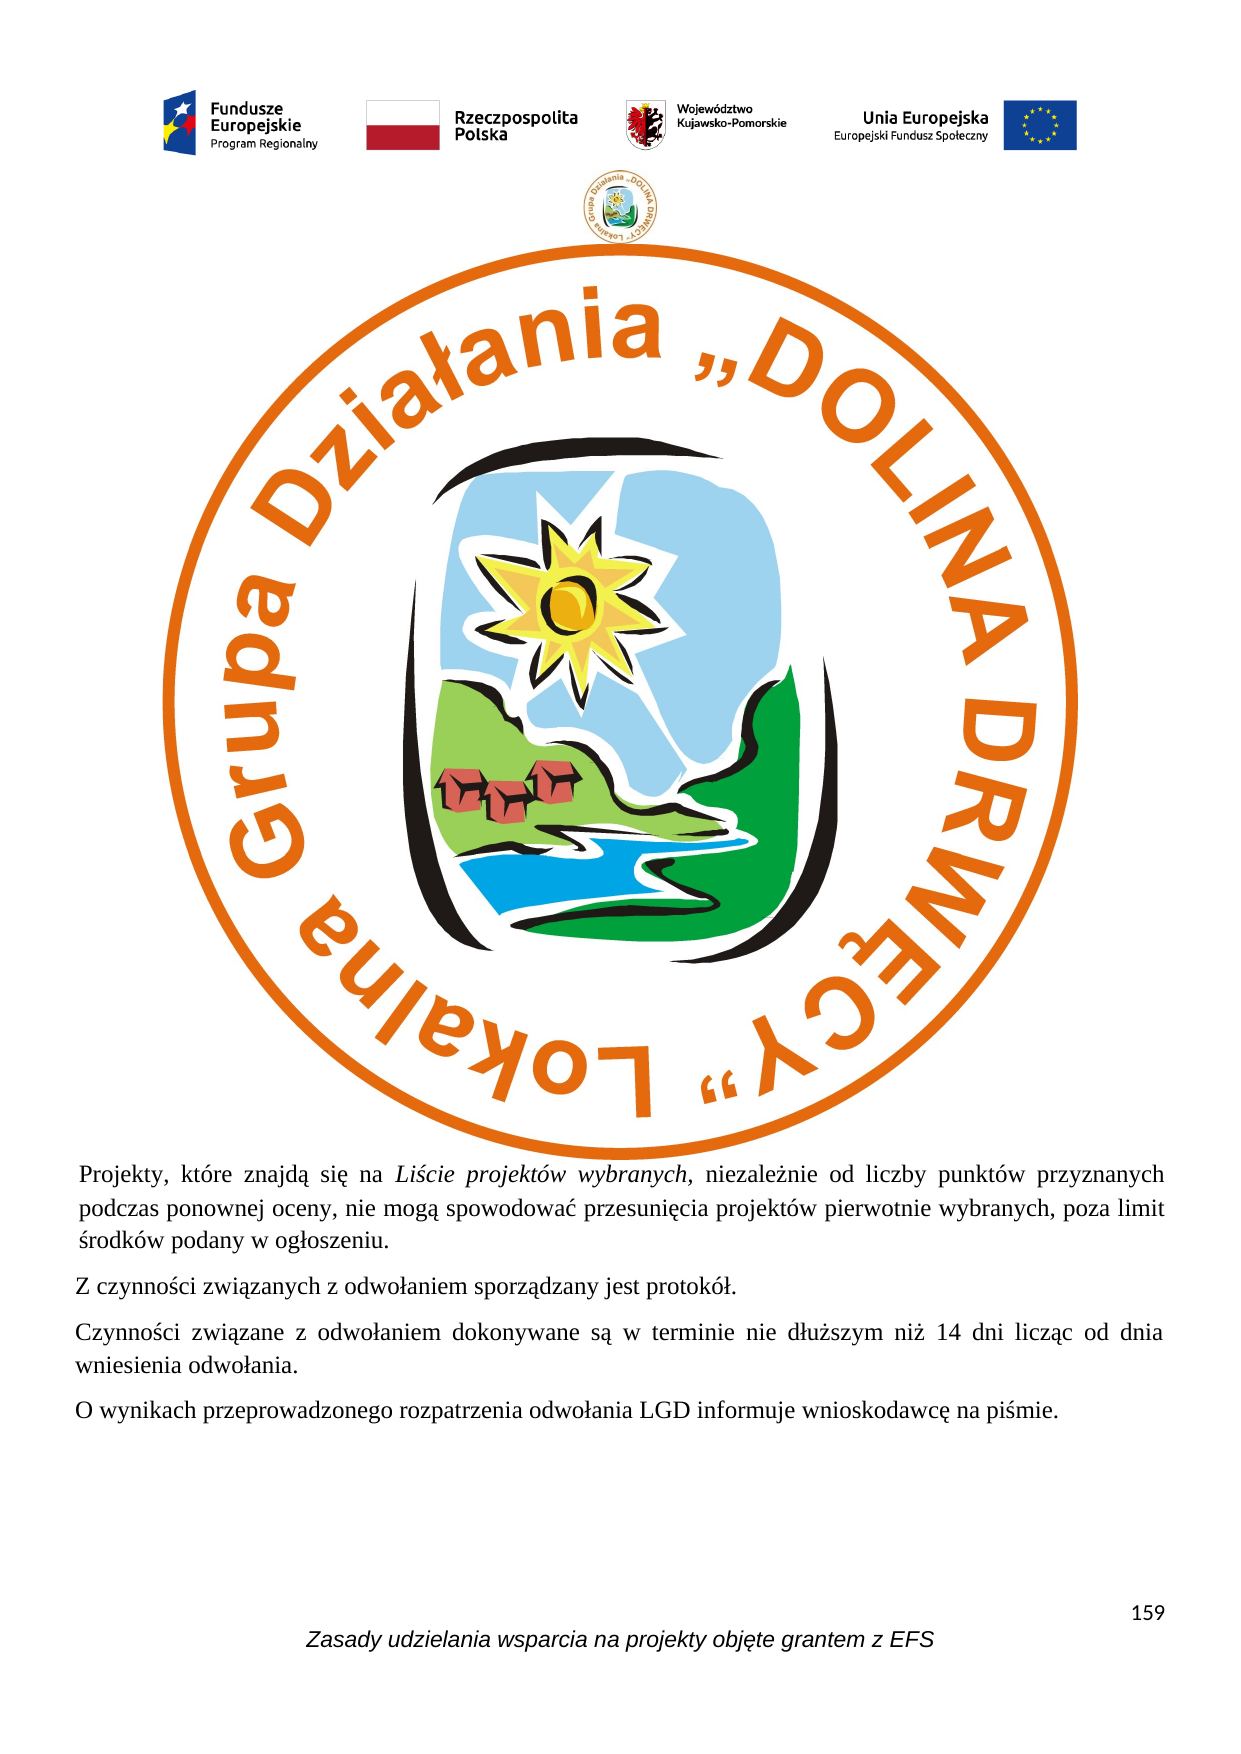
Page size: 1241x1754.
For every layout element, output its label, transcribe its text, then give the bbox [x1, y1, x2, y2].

text Czynności związane z odwołaniem dokonywane są w terminie nie dłuższym niż 14 dni licząc od dnia wniesienia odwołania. [75, 1317, 1165, 1378]
text O wynikach przeprowadzonego rozpatrzenia odwołania LGD informuje wnioskodawcę na piśmie. [75, 1395, 1165, 1424]
picture [147, 73, 1093, 1160]
text Projekty, które znajdą się na Liście projektów wybranych, niezależnie od liczby punktów przyznanych podczas ponownej oceny, nie mogą spowodować przesunięcia projektów pierwotnie wybranych, poza limit środków podany w ogłoszeniu. [78, 1159, 1165, 1254]
text Z czynności związanych z odwołaniem sporządzany jest protokół. [75, 1271, 1165, 1300]
